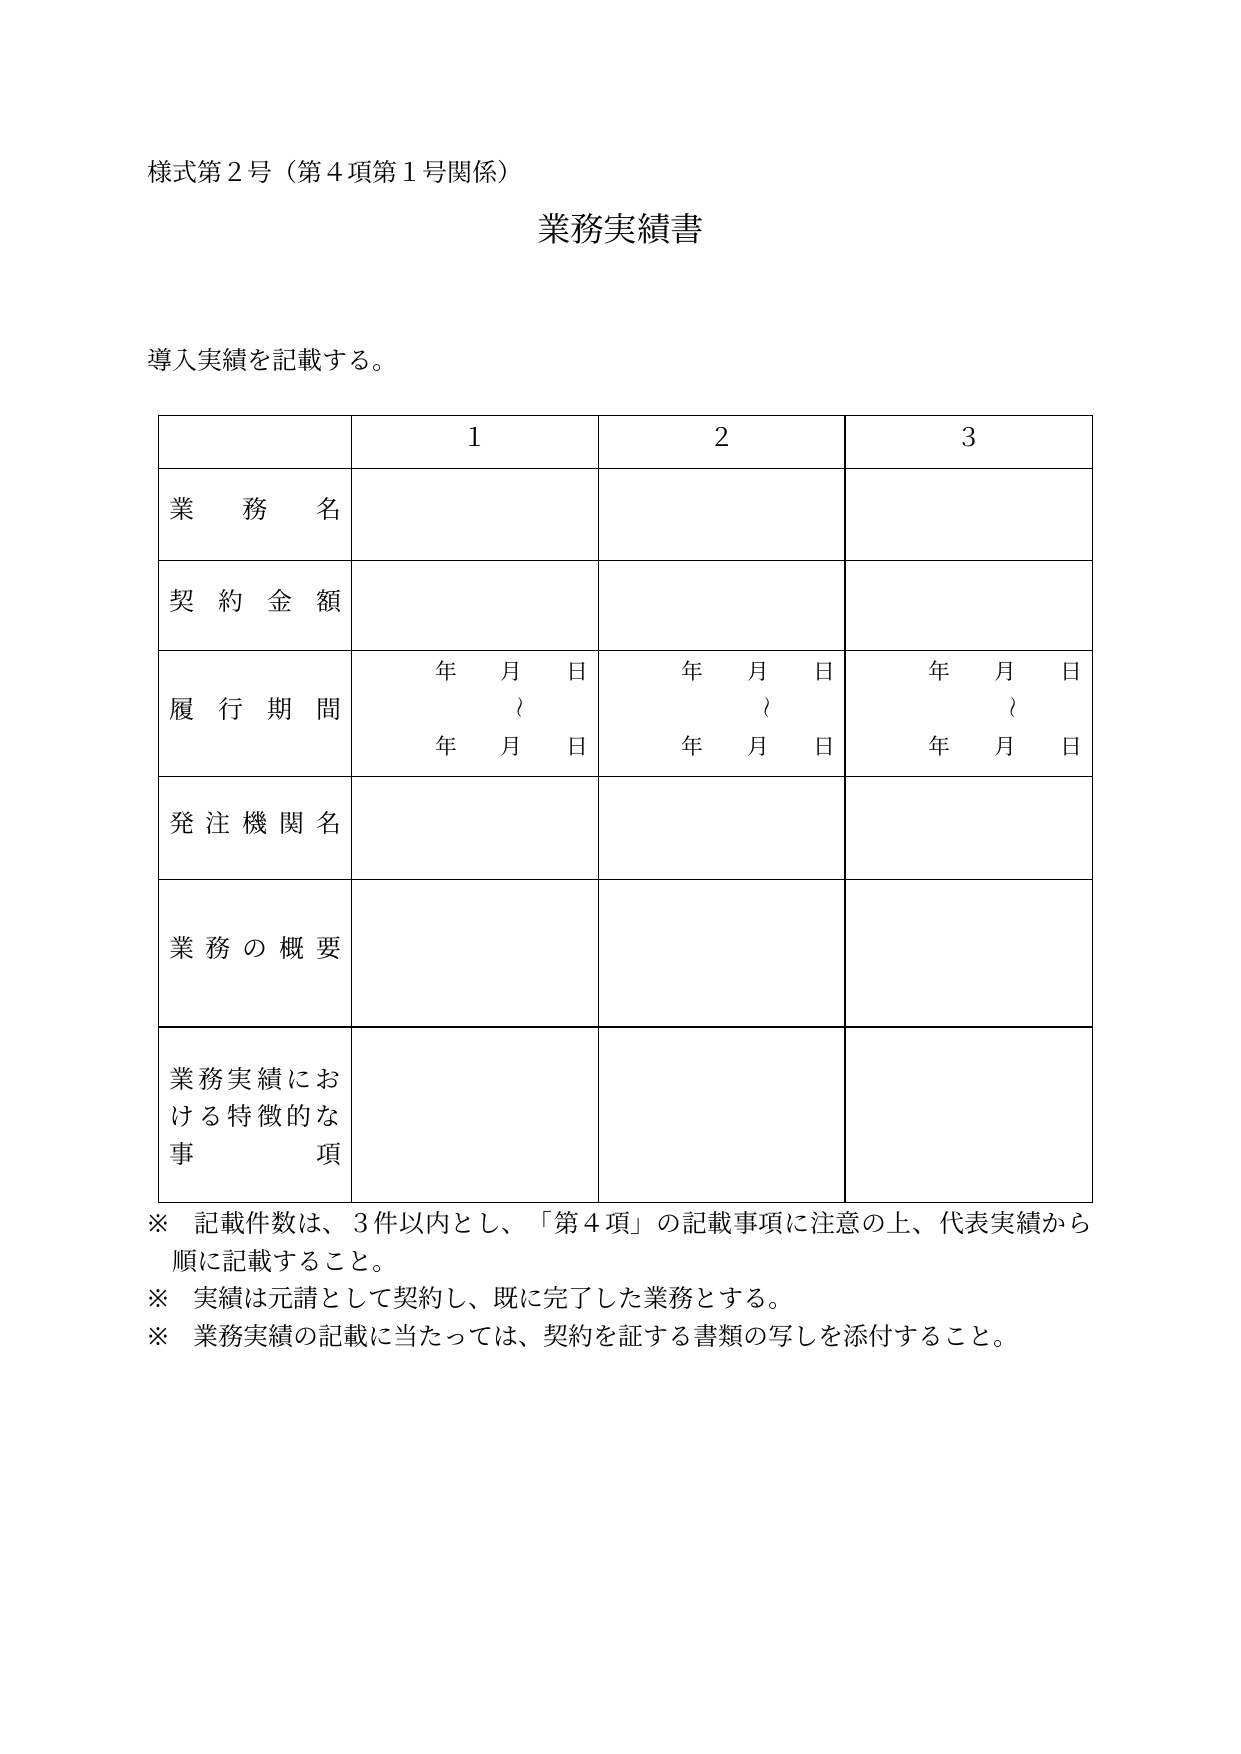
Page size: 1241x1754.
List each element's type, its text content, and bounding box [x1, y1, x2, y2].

text ※ 記載件数は、３件以内とし、「第４項」の記載事項に注意の上、代表実績から順に記載すること。 [148, 1203, 1092, 1278]
table_cell [846, 1028, 1092, 1202]
table_cell [352, 469, 598, 560]
table_cell [352, 1028, 598, 1202]
table_cell [352, 880, 598, 1026]
table_cell [599, 880, 844, 1026]
table_cell [352, 777, 598, 879]
table_cell 発注機関名 [159, 777, 351, 879]
table_cell 業務実績における特徴的な事項 [159, 1028, 351, 1202]
table_cell 業務の概要 [159, 880, 351, 1026]
table_cell [599, 777, 844, 879]
table_cell 業務名 [159, 469, 351, 560]
table_cell [599, 561, 844, 650]
table_cell [846, 469, 1092, 560]
table_cell 契約金額 [159, 561, 351, 650]
table_cell 年 月 日 ～ 年 月 日 [599, 651, 844, 776]
table_cell [846, 777, 1092, 879]
table_header ２ [599, 416, 844, 467]
table_cell [599, 1028, 844, 1202]
text 業務実績書 [148, 190, 1092, 265]
text ※ 実績は元請として契約し、既に完了した業務とする。 [148, 1278, 1092, 1316]
table_cell [352, 561, 598, 650]
table_header ３ [846, 416, 1092, 467]
text 様式第２号（第４項第１号関係） [148, 152, 1092, 190]
table_header [159, 416, 351, 467]
text ※ 業務実績の記載に当たっては、契約を証する書類の写しを添付すること。 [148, 1316, 1092, 1353]
table_cell [599, 469, 844, 560]
table_cell 履行期間 [159, 651, 351, 776]
table_header １ [352, 416, 598, 467]
table_cell 年 月 日 ～ 年 月 日 [352, 651, 598, 776]
table_cell [846, 561, 1092, 650]
table_cell 年 月 日 ～ 年 月 日 [846, 651, 1092, 776]
text 導入実績を記載する。 [148, 340, 1092, 377]
table_cell [846, 880, 1092, 1026]
